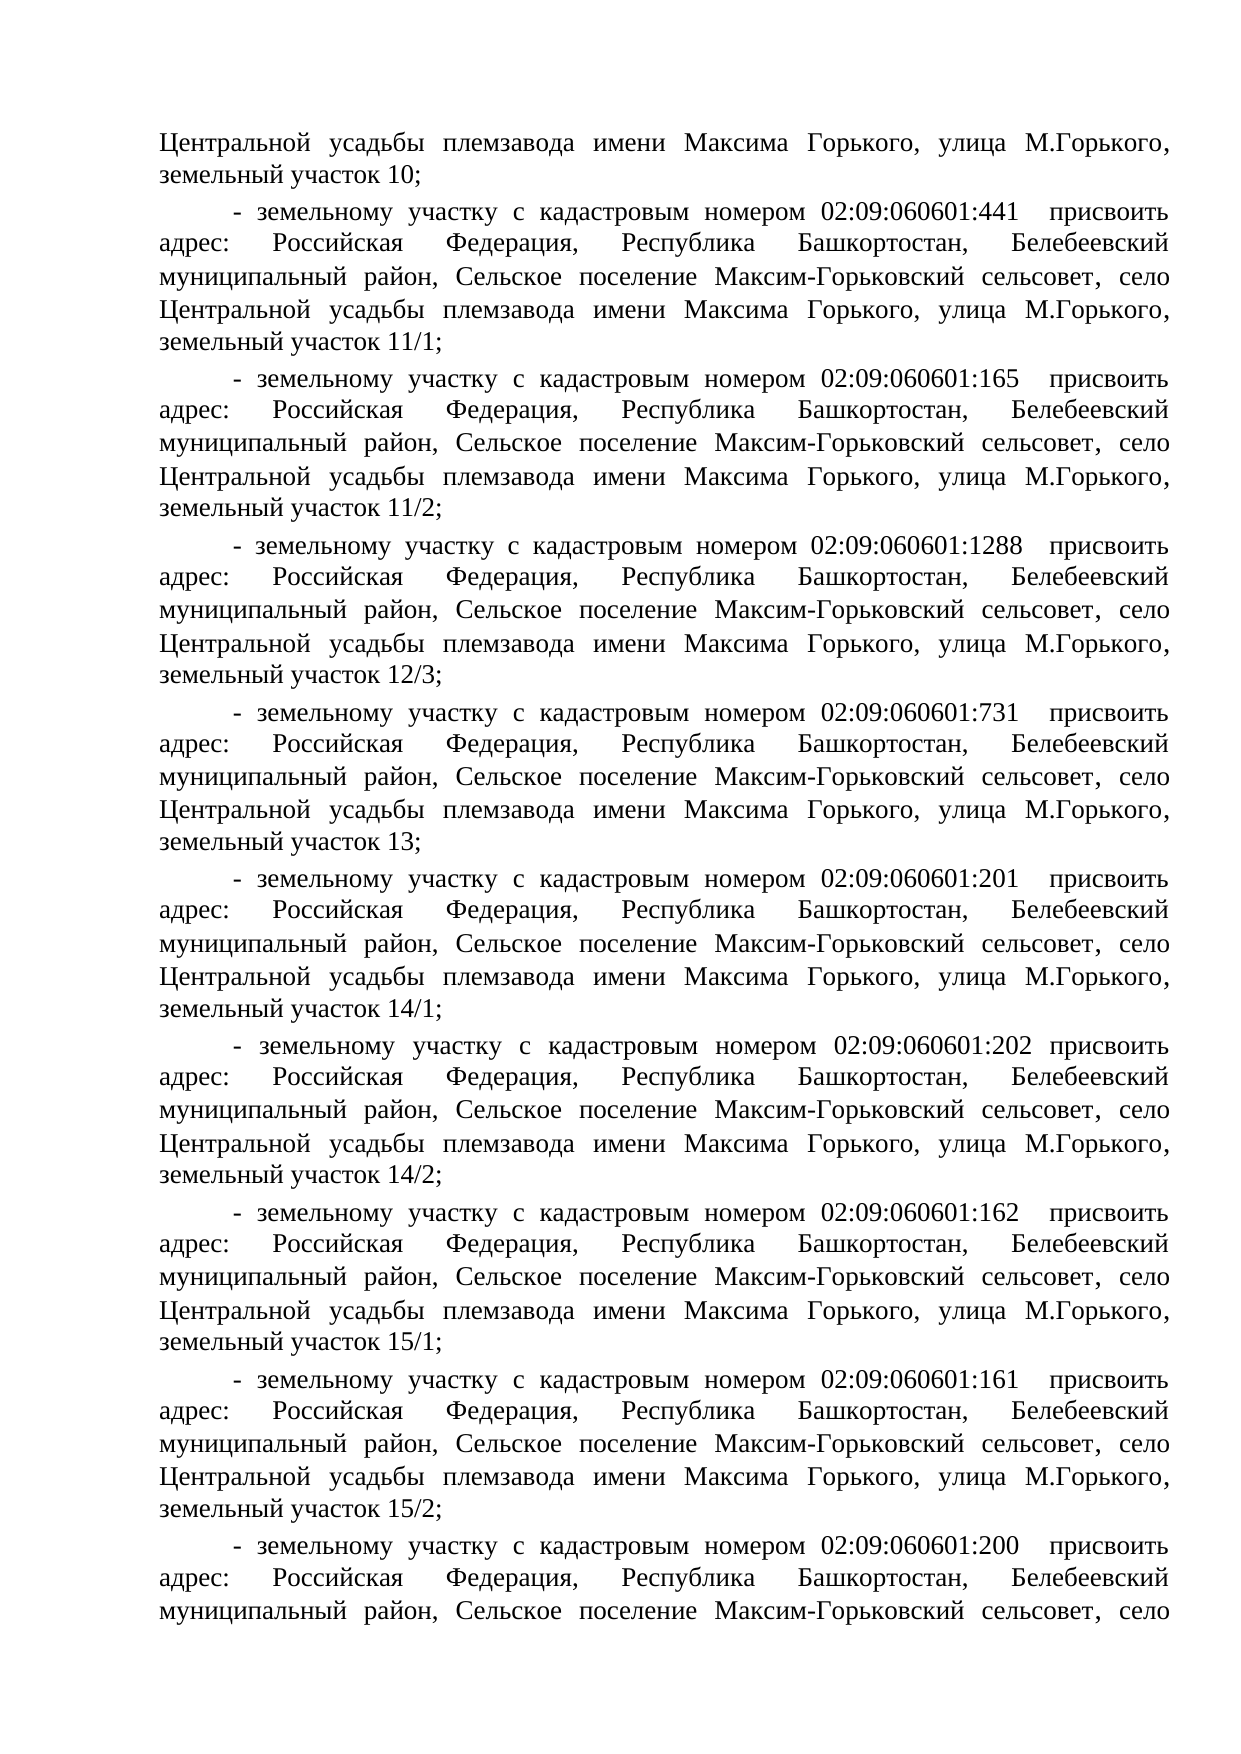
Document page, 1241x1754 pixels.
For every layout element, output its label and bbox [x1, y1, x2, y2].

table_cell [148, 118, 1181, 1625]
